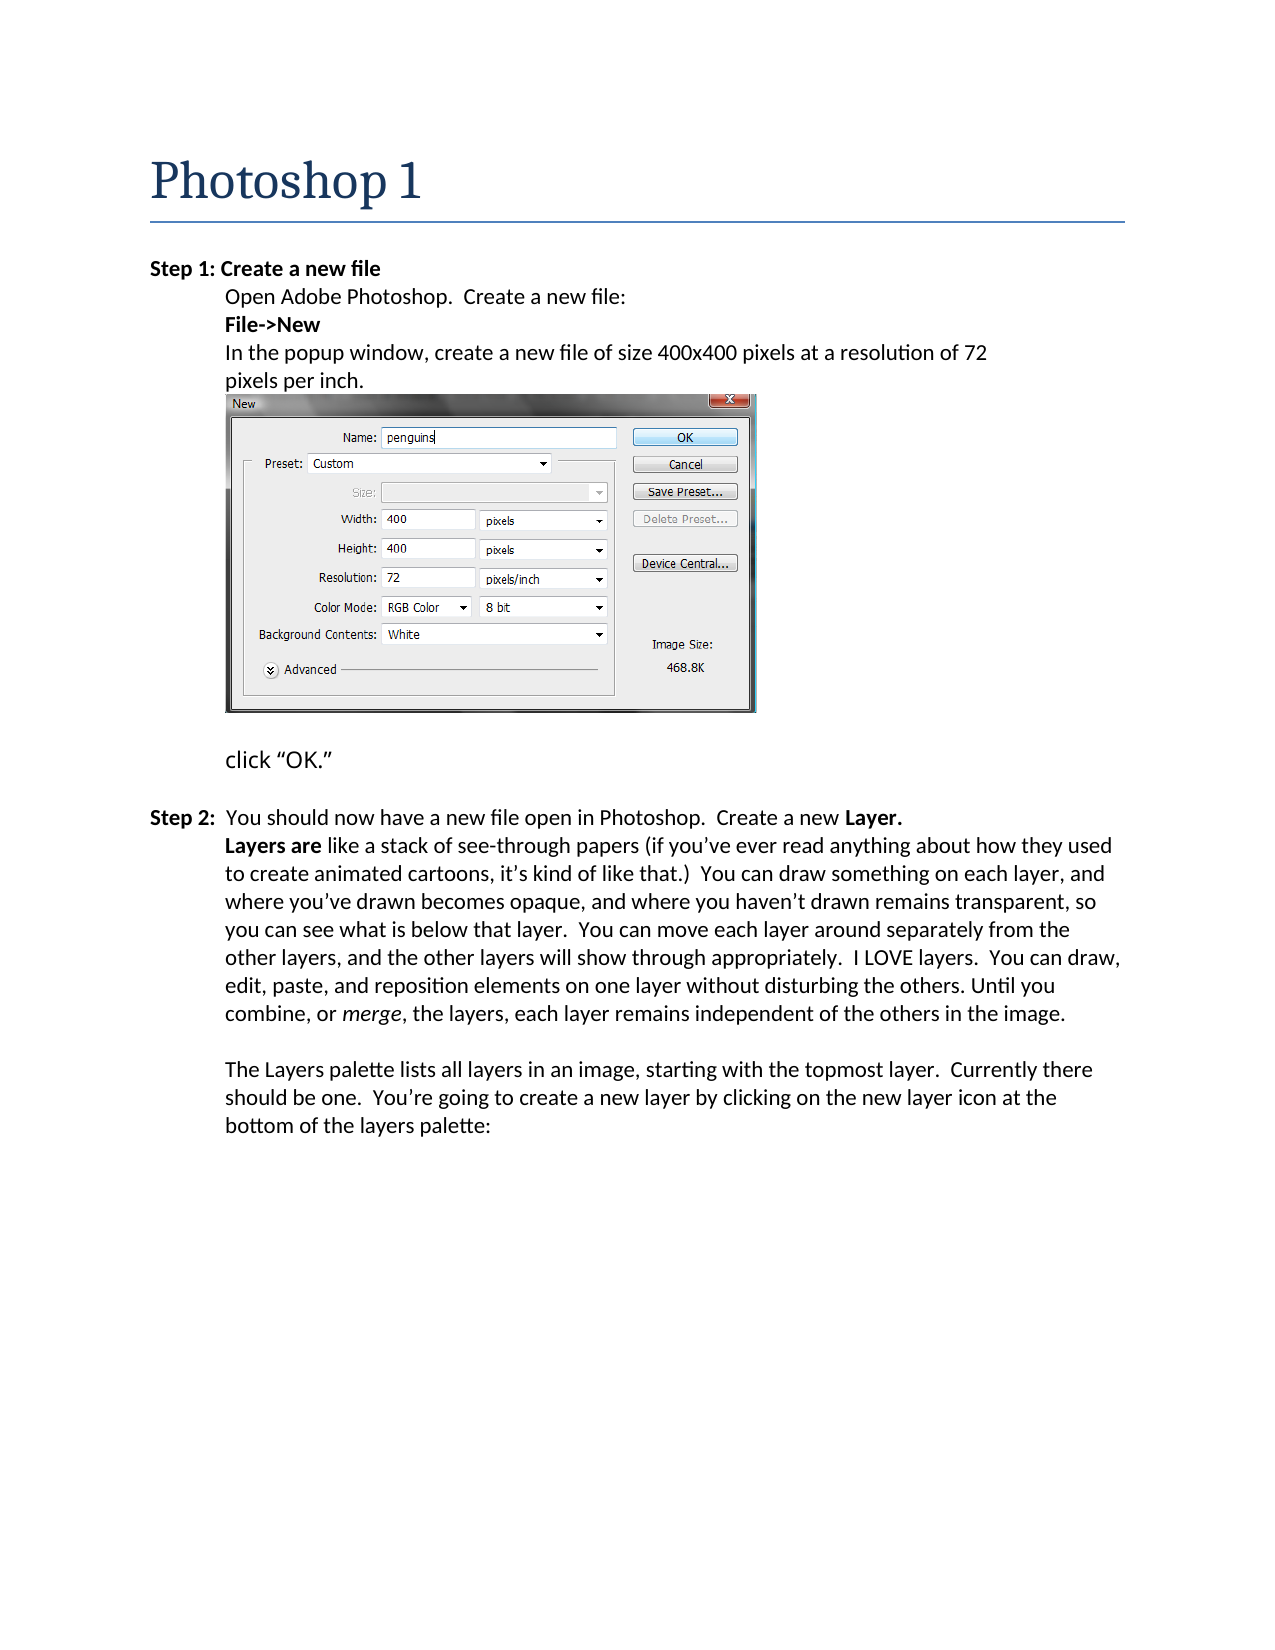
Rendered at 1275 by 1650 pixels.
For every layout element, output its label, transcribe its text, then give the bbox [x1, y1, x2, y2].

text The Layers palette lists all layers in an image, starting with the topmost layer. Currently there should be one. You’re going to create a new layer by clicking on the new layer icon at the bottom of the layers palette: [225, 1055, 1125, 1139]
text click “OK.” [225, 743, 1125, 775]
text Open Adobe Photoshop. Create a new file: [225, 282, 1125, 310]
text Step 1: Create a new file [150, 254, 1125, 282]
title Photoshop 1 [150, 150, 1125, 221]
text Step 2: You should now have a new file open in Photoshop. Create a new Layer. [150, 803, 1125, 831]
text Layers are like a stack of see-through papers (if you’ve ever read anything about how they used to create animated cartoons, it’s kind of like that.) You can draw something on each layer, and where you’ve drawn becomes opaque, and where you haven’t drawn remains transparent, so you can see what is below that layer. You can move each layer around separately from the other layers, and the other layers will show through appropriately. I LOVE layers. You can draw, edit, paste, and reposition elements on one layer without disturbing the others. Until you combine, or merge, the layers, each layer remains independent of the others in the image. [150, 831, 1125, 1027]
text In the popup window, create a new file of size 400x400 pixels at a resolution of 72 [225, 338, 1125, 366]
picture [225, 394, 757, 713]
text File->New [225, 310, 1125, 338]
text pixels per inch. [225, 366, 1125, 394]
